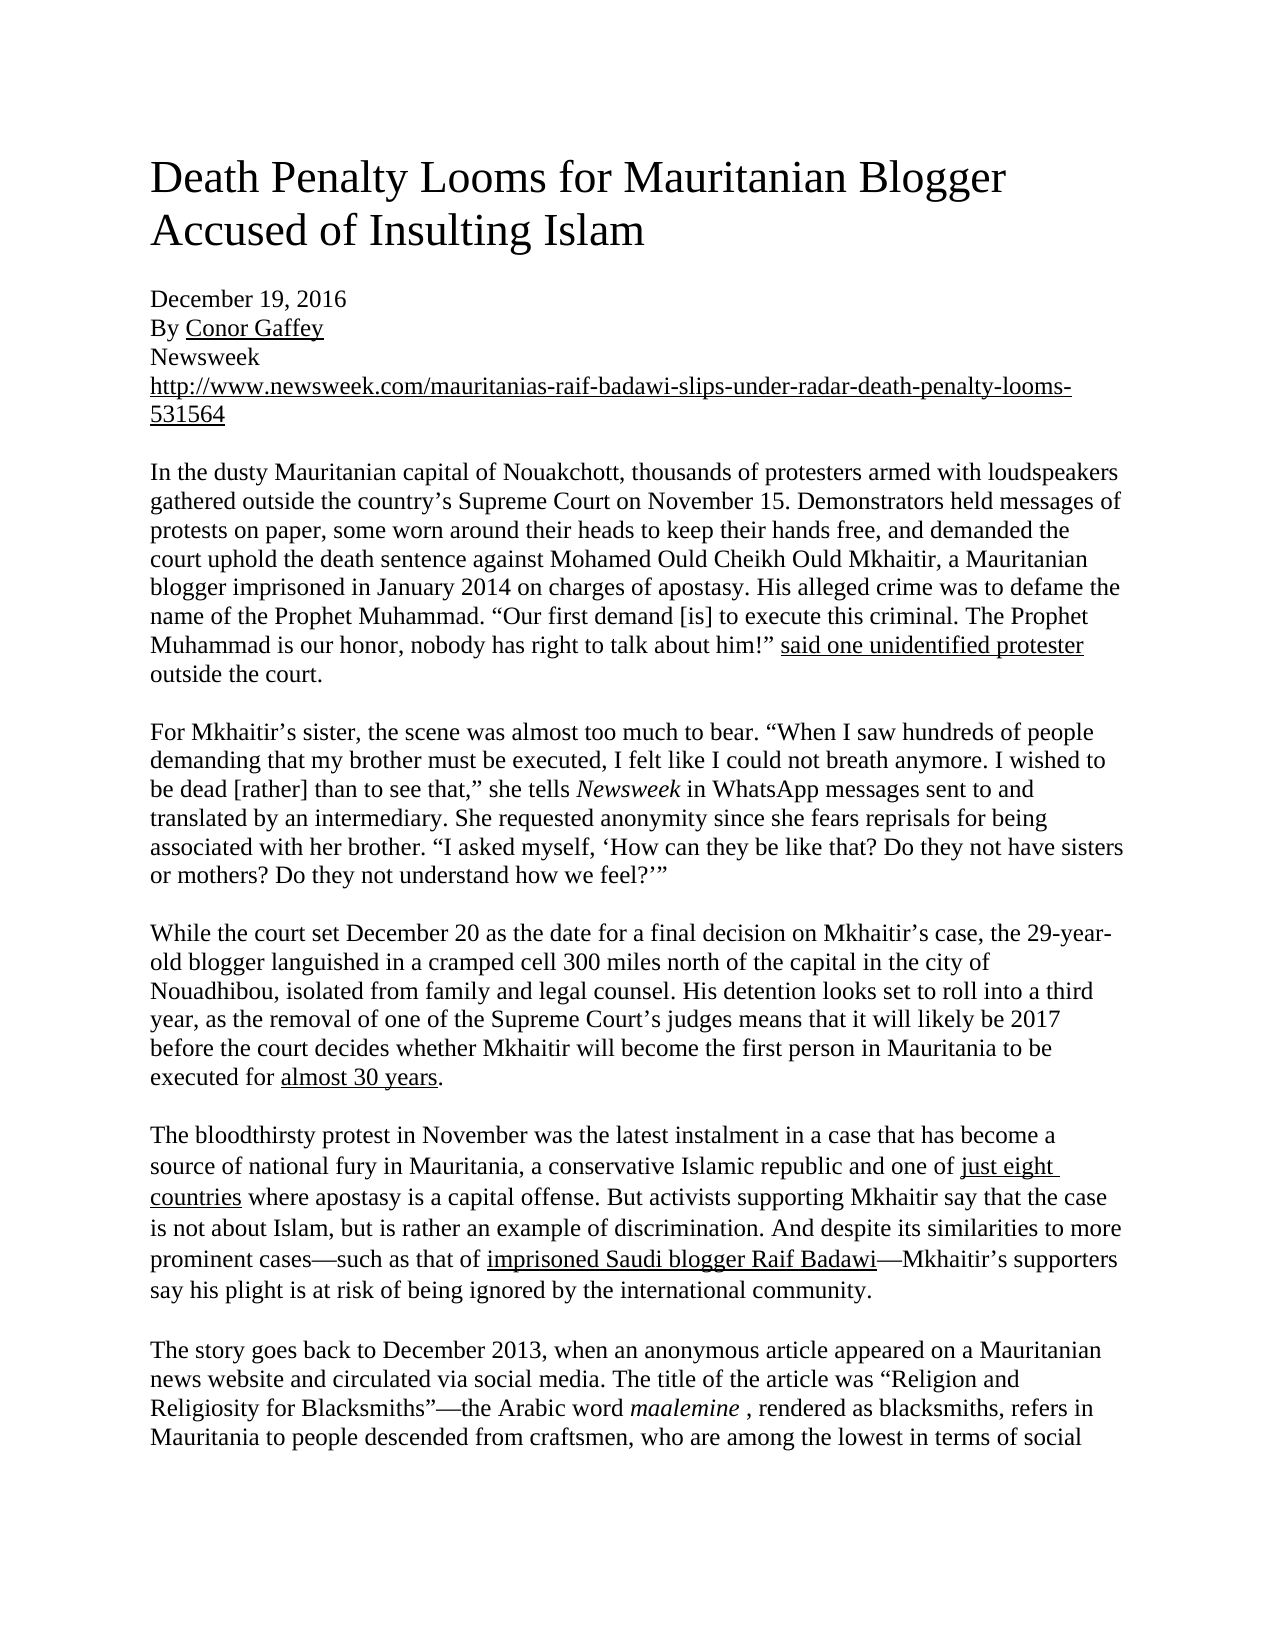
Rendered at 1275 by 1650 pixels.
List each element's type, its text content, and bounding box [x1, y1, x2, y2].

text Death Penalty Looms for Mauritanian Blogger Accused of Insulting Islam [150, 150, 1125, 255]
text While the court set December 20 as the date for a final decision on Mkhaitir’s case, the 29-year-old blogger languished in a cramped cell 300 miles north of the capital in the city of Nouadhibou, isolated from family and legal counsel. His detention looks set to roll into a third year, as the removal of one of the Supreme Court’s judges means that it will likely be 2017 before the court decides whether Mkhaitir will become the first person in Mauritania to be executed for almost 30 years. [150, 918, 1125, 1091]
text December 19, 2016 [150, 284, 1125, 313]
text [150, 1335, 1125, 1450]
text The bloodthirsty protest in November was the latest instalment in a case that has become a source of national fury in Mauritania, a conservative Islamic republic and one of just eight countries where apostasy is a capital offense. But activists supporting Mkhaitir say that the case is not about Islam, but is rather an example of discrimination. And despite its similarities to more prominent cases—such as that of imprisoned Saudi blogger Raif Badawi—Mkhaitir’s supporters say his plight is at risk of being ignored by the international community. [150, 1120, 1125, 1304]
text For Mkhaitir’s sister, the scene was almost too much to bear. “When I saw hundreds of people demanding that my brother must be executed, I felt like I could not breath anymore. I wished to be dead [rather] than to see that,” she tells Newsweek in WhatsApp messages sent to and translated by an intermediary. She requested anonymity since she fears reprisals for being associated with her brother. “I asked myself, ‘How can they be like that? Do they not have sisters or mothers? Do they not understand how we feel?’” [150, 717, 1125, 889]
text http://www.newsweek.com/mauritanias-raif-badawi-slips-under-radar-death-penalty-looms-531564 [150, 371, 1125, 428]
text Newsweek [150, 342, 1125, 371]
text In the dusty Mauritanian capital of Nouakchott, thousands of protesters armed with loudspeakers gathered outside the country’s Supreme Court on November 15. Demonstrators held messages of protests on paper, some worn around their heads to keep their hands free, and demanded the court uphold the death sentence against Mohamed Ould Cheikh Ould Mkhaitir, a Mauritanian blogger imprisoned in January 2014 on charges of apostasy. His alleged crime was to defame the name of the Prophet Muhammad. “Our first demand [is] to execute this criminal. The Prophet Muhammad is our honor, nobody has right to talk about him!” said one unidentified protester outside the court. [150, 457, 1125, 687]
text By Conor Gaffey [150, 313, 1125, 342]
